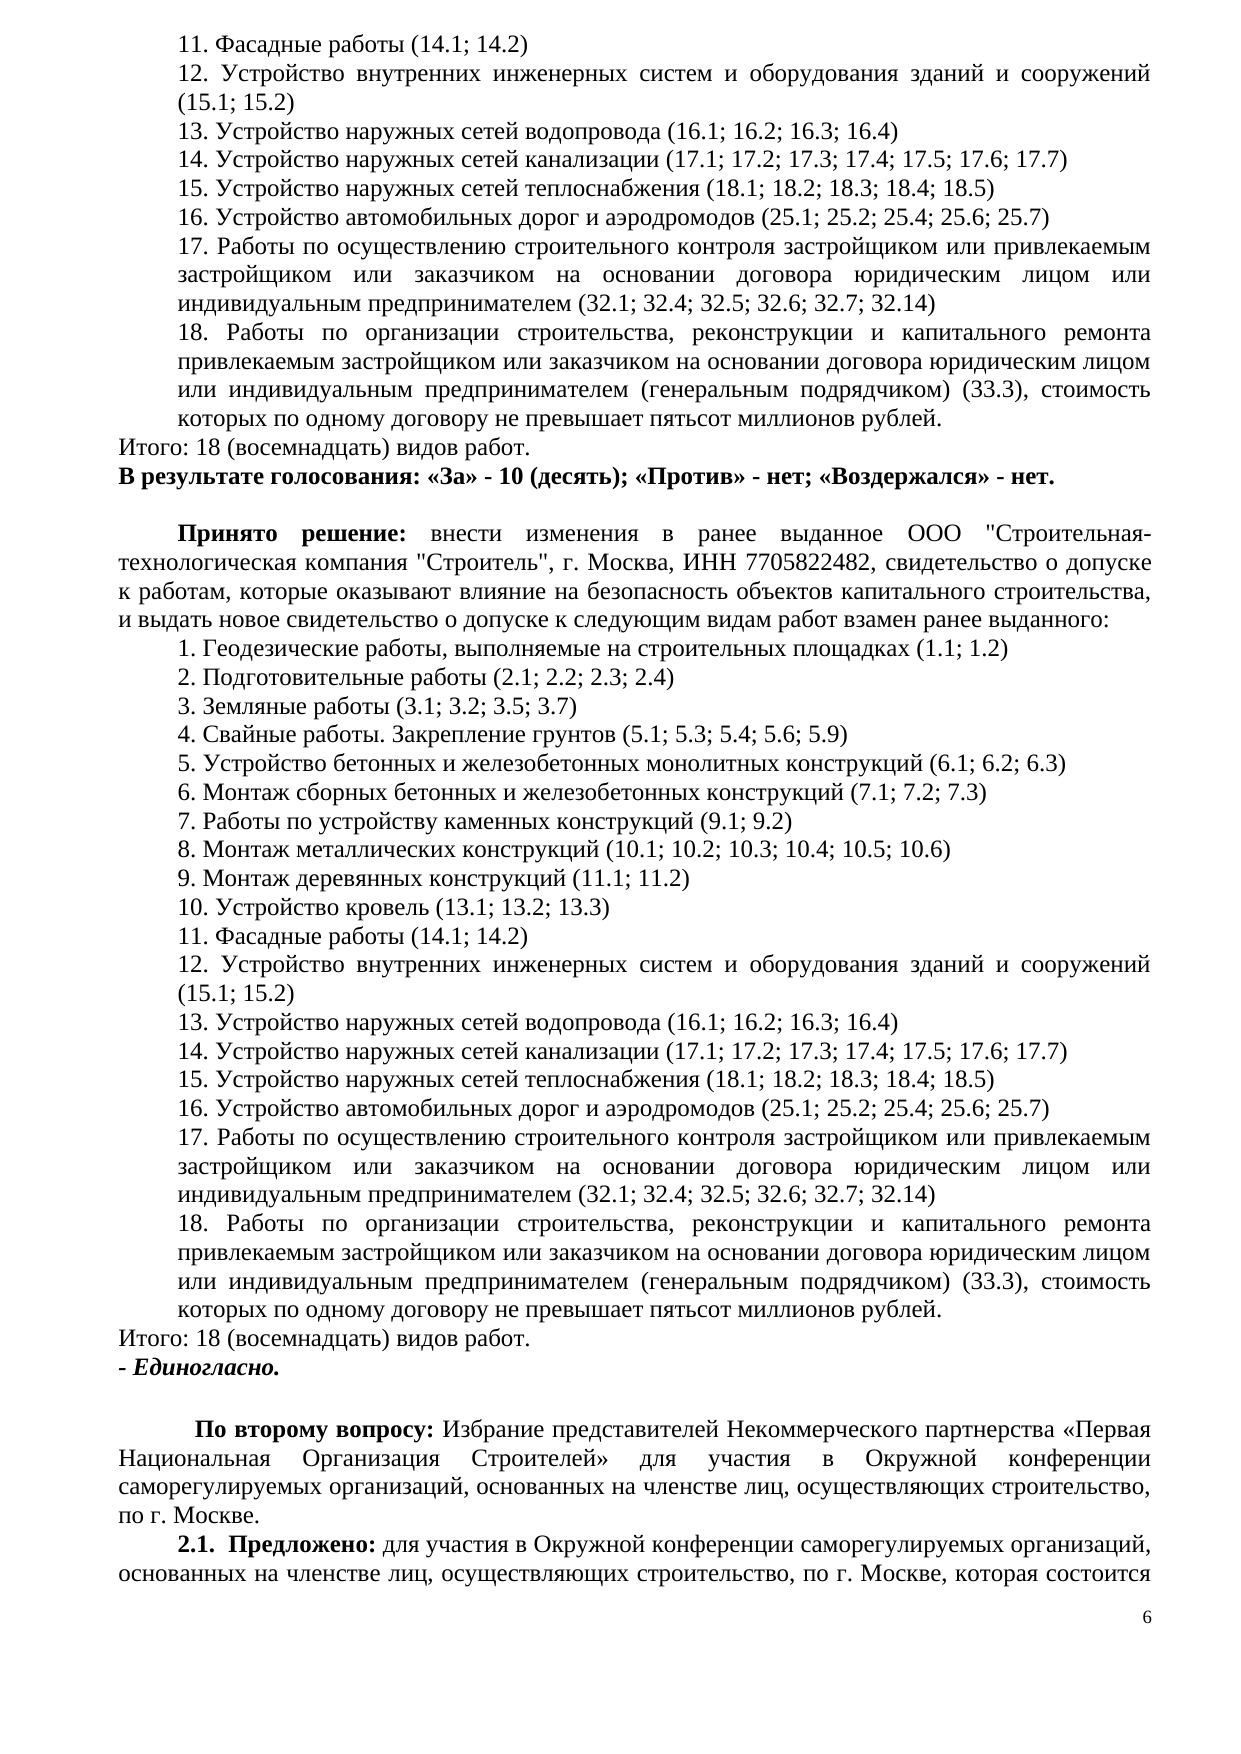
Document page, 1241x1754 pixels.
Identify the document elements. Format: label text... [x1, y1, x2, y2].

text 11. Фасадные работы (14.1; 14.2) [177, 29, 1152, 58]
text 18. Работы по организации строительства, реконструкции и капитального ремонта привлекаемым застройщиком или заказчиком на основании договора юридическим лицом или индивидуальным предпринимателем (генеральным подрядчиком) (33.3), стоимость которых по одному договору не превышает пятьсот миллионов рублей. [177, 317, 1152, 432]
text 12. Устройство внутренних инженерных систем и оборудования зданий и сооружений (15.1; 15.2) [177, 949, 1152, 1007]
text 1. Геодезические работы, выполняемые на строительных площадках (1.1; 1.2) [177, 633, 1152, 662]
text 10. Устройство кровель (13.1; 13.2; 13.3) [177, 892, 1152, 921]
text 15. Устройство наружных сетей теплоснабжения (18.1; 18.2; 18.3; 18.4; 18.5) [177, 173, 1152, 202]
text 16. Устройство автомобильных дорог и аэродромодов (25.1; 25.2; 25.4; 25.6; 25.7) [177, 1093, 1152, 1122]
text Принято решение: внести изменения в ранее выданное ООО "Строительная-технологическая компания "Строитель", г. Москва, ИНН 7705822482, свидетельство о допуске к работам, которые оказывают влияние на безопасность объектов капитального строительства, и выдать новое свидетельство о допуске к следующим видам работ взамен ранее выданного: [118, 518, 1152, 633]
text 16. Устройство автомобильных дорог и аэродромодов (25.1; 25.2; 25.4; 25.6; 25.7) [177, 202, 1152, 231]
text 7. Работы по устройству каменных конструкций (9.1; 9.2) [177, 806, 1152, 834]
text 14. Устройство наружных сетей канализации (17.1; 17.2; 17.3; 17.4; 17.5; 17.6; 17.7) [177, 144, 1152, 173]
text - Единогласно. [118, 1352, 1152, 1381]
text 9. Монтаж деревянных конструкций (11.1; 11.2) [177, 863, 1152, 892]
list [118, 1529, 1152, 1586]
text 8. Монтаж металлических конструкций (10.1; 10.2; 10.3; 10.4; 10.5; 10.6) [177, 834, 1152, 863]
text 6. Монтаж сборных бетонных и железобетонных конструкций (7.1; 7.2; 7.3) [177, 777, 1152, 806]
text 13. Устройство наружных сетей водопровода (16.1; 16.2; 16.3; 16.4) [177, 1007, 1152, 1036]
text 17. Работы по осуществлению строительного контроля застройщиком или привлекаемым застройщиком или заказчиком на основании договора юридическим лицом или индивидуальным предпринимателем (32.1; 32.4; 32.5; 32.6; 32.7; 32.14) [177, 1122, 1152, 1208]
text 5. Устройство бетонных и железобетонных монолитных конструкций (6.1; 6.2; 6.3) [177, 748, 1152, 777]
text Итого: 18 (восемнадцать) видов работ. [118, 1323, 1152, 1352]
text В результате голосования: «За» - 10 (десять); «Против» - нет; «Воздержался» - нет. [118, 461, 1152, 489]
text По второму вопросу: Избрание представителей Некоммерческого партнерства «Первая Национальная Организация Строителей» для участия в Окружной конференции саморегулируемых организаций, основанных на членстве лиц, осуществляющих строительство, по г. Москве. [118, 1414, 1152, 1529]
text 13. Устройство наружных сетей водопровода (16.1; 16.2; 16.3; 16.4) [177, 116, 1152, 144]
text Итого: 18 (восемнадцать) видов работ. [118, 432, 1152, 461]
text 15. Устройство наружных сетей теплоснабжения (18.1; 18.2; 18.3; 18.4; 18.5) [177, 1064, 1152, 1093]
text 4. Свайные работы. Закрепление грунтов (5.1; 5.3; 5.4; 5.6; 5.9) [177, 719, 1152, 748]
text 14. Устройство наружных сетей канализации (17.1; 17.2; 17.3; 17.4; 17.5; 17.6; 17.7) [177, 1036, 1152, 1064]
text 3. Земляные работы (3.1; 3.2; 3.5; 3.7) [177, 691, 1152, 719]
text 12. Устройство внутренних инженерных систем и оборудования зданий и сооружений (15.1; 15.2) [177, 58, 1152, 116]
text 11. Фасадные работы (14.1; 14.2) [177, 921, 1152, 949]
text 17. Работы по осуществлению строительного контроля застройщиком или привлекаемым застройщиком или заказчиком на основании договора юридическим лицом или индивидуальным предпринимателем (32.1; 32.4; 32.5; 32.6; 32.7; 32.14) [177, 231, 1152, 317]
text 2. Подготовительные работы (2.1; 2.2; 2.3; 2.4) [177, 662, 1152, 691]
text 18. Работы по организации строительства, реконструкции и капитального ремонта привлекаемым застройщиком или заказчиком на основании договора юридическим лицом или индивидуальным предпринимателем (генеральным подрядчиком) (33.3), стоимость которых по одному договору не превышает пятьсот миллионов рублей. [177, 1208, 1152, 1323]
